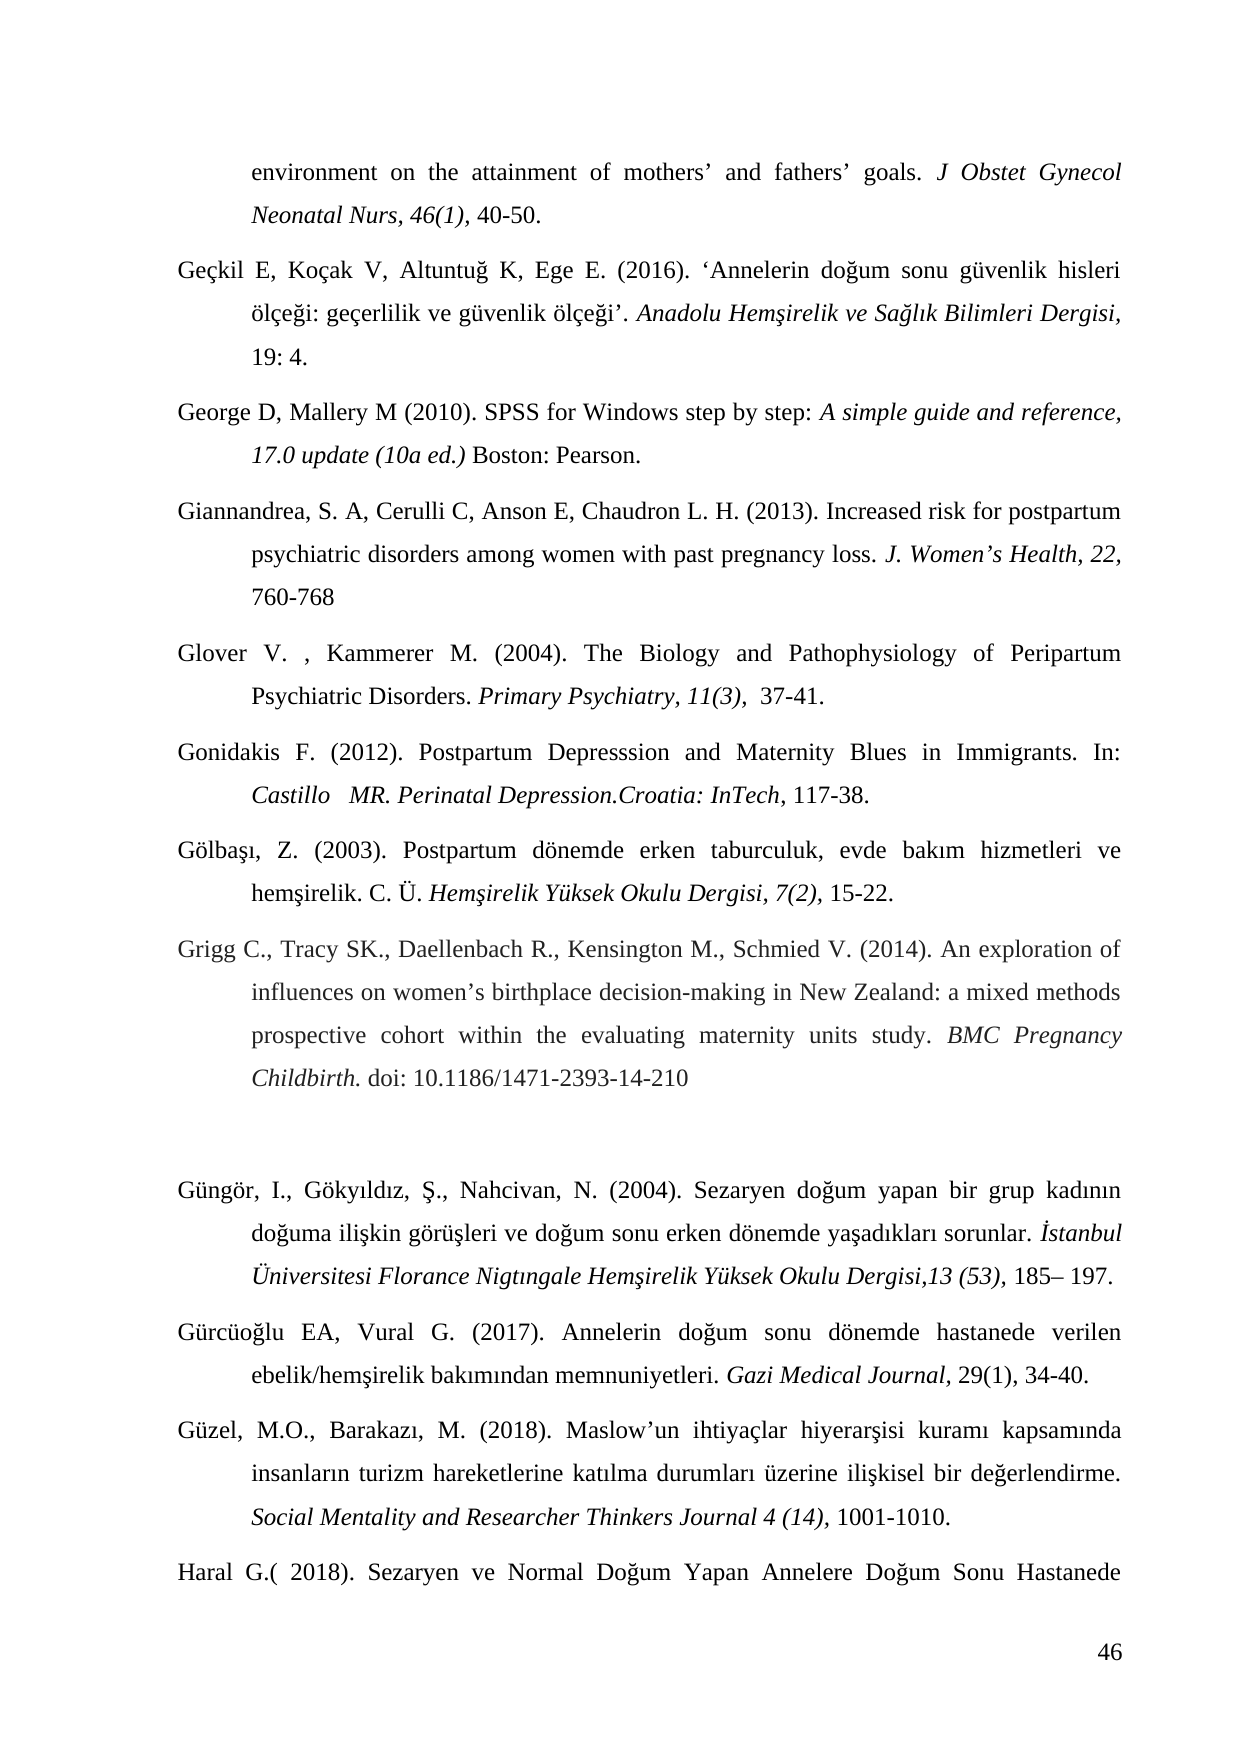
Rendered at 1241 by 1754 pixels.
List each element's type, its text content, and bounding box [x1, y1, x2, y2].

text Giannandrea, S. A, Cerulli C, Anson E, Chaudron L. H. (2013). Increased risk for postpartum psychiatric disorders among women with past pregnancy loss. J. Women’s Health, 22, 760-768 [177, 496, 1122, 611]
text Gürcüoğlu EA, Vural G. (2017). Annelerin doğum sonu dönemde hastanede verilen ebelik/hemşirelik bakımından memnuniyetleri. Gazi Medical Journal, 29(1), 34-40. [177, 1317, 1122, 1388]
text Glover V. , Kammerer M. (2004). The Biology and Pathophysiology of Peripartum Psychiatric Disorders. Primary Psychiatry, 11(3), 37-41. [177, 638, 1122, 710]
text Geçkil E, Koçak V, Altuntuğ K, Ege E. (2016). ‘Annelerin doğum sonu güvenlik hisleri ölçeği: geçerlilik ve güvenlik ölçeği’. Anadolu Hemşirelik ve Sağlık Bilimleri Dergisi, 19: 4. [177, 255, 1122, 370]
text Güngör, I., Gökyıldız, Ş., Nahcivan, N. (2004). Sezaryen doğum yapan bir grup kadının doğuma ilişkin görüşleri ve doğum sonu erken dönemde yaşadıkları sorunlar. İstanbul Üniversitesi Florance Nigtıngale Hemşirelik Yüksek Okulu Dergisi,13 (53), 185– 197. [177, 1175, 1122, 1290]
text Güzel, M.O., Barakazı, M. (2018). Maslow’un ihtiyaçlar hiyerarşisi kuramı kapsamında insanların turizm hareketlerine katılma durumları üzerine ilişkisel bir değerlendirme. Social Mentality and Researcher Thinkers Journal 4 (14), 1001-1010. [177, 1415, 1122, 1530]
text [177, 157, 1122, 228]
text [177, 1557, 1122, 1586]
text Grigg C., Tracy SK., Daellenbach R., Kensington M., Schmied V. (2014). An exploration of influences on women’s birthplace decision-making in New Zealand: a mixed methods prospective cohort within the evaluating maternity units study. BMC Pregnancy Childbirth. doi: 10.1186/1471-2393-14-210 [177, 963, 1122, 1092]
text Gonidakis F. (2012). Postpartum Depresssion and Maternity Blues in Immigrants. In: Castillo MR. Perinatal Depression.Croatia: InTech, 117-38. [177, 737, 1122, 808]
text Gölbaşı, Z. (2003). Postpartum dönemde erken taburculuk, evde bakım hizmetleri ve hemşirelik. C. Ü. Hemşirelik Yüksek Okulu Dergisi, 7(2), 15-22. [177, 835, 1122, 907]
text George D, Mallery M (2010). SPSS for Windows step by step: A simple guide and reference, 17.0 update (10a ed.) Boston: Pearson. [177, 397, 1122, 469]
